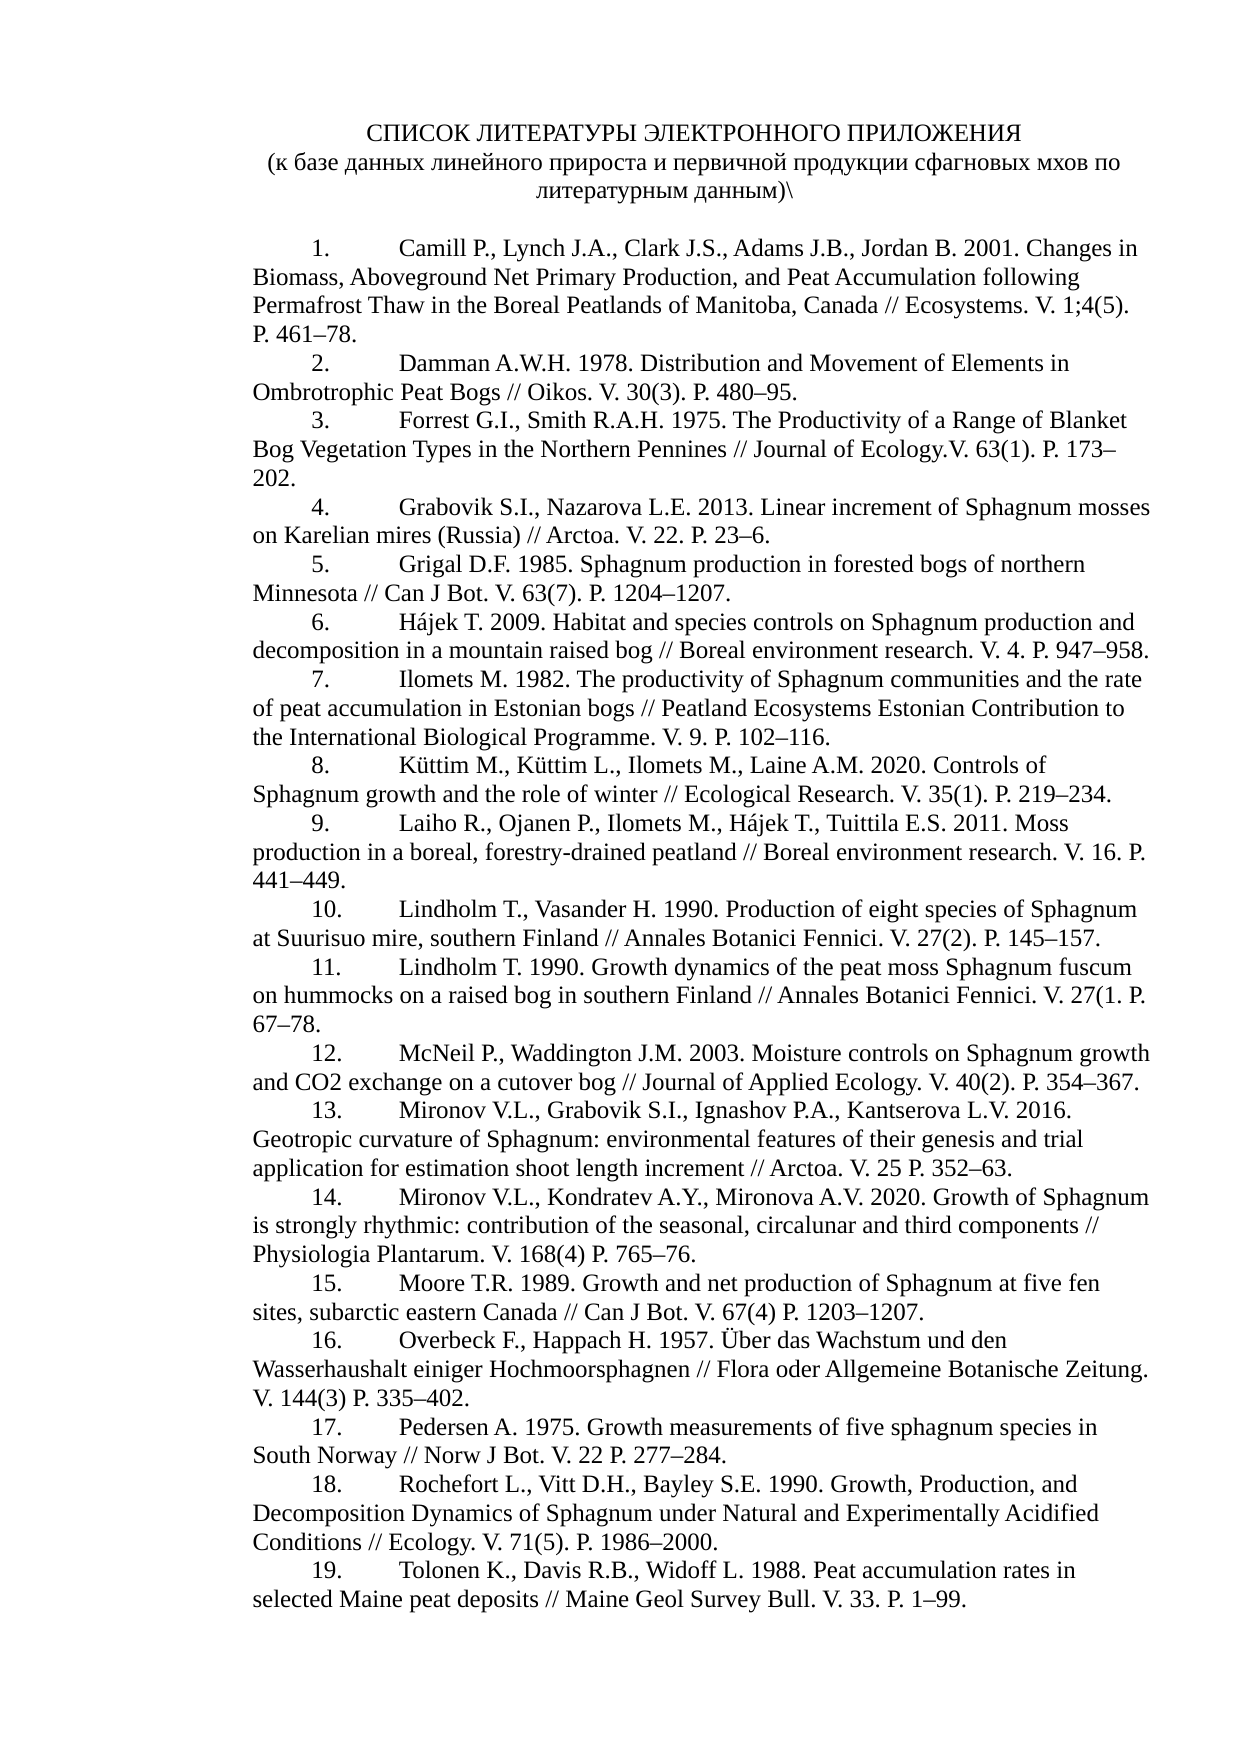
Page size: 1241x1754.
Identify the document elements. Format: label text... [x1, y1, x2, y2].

list Rochefort L., Vitt D.H., Bayley S.E. 1990. Growth, Production, and Decomposition Dynamics of Sphagnum under Natural and Experimentally Acidified Conditions // Ecology. V. 71(5). P. 1986–2000. [252, 1469, 1152, 1556]
list Hájek T. 2009. Habitat and species controls on Sphagnum production and decomposition in a mountain raised bog // Boreal environment research. V. 4. P. 947–958. [252, 607, 1152, 664]
list Overbeck F., Happach H. 1957. Über das Wachstum und den Wasserhaushalt einiger Hochmoorsphagnen // Flora oder Allgemeine Botanische Zeitung. V. 144(3) P. 335–402. [252, 1326, 1152, 1412]
list Pedersen A. 1975. Growth measurements of five sphagnum species in South Norway // Norw J Bot. V. 22 P. 277–284. [252, 1412, 1152, 1469]
list Laiho R., Ojanen P., Ilomets M., Hájek T., Tuittila E.S. 2011. Moss production in a boreal, forestry-drained peatland // Boreal environment research. V. 16. P. 441–449. [252, 808, 1152, 894]
list Grigal D.F. 1985. Sphagnum production in forested bogs of northern Minnesota // Can J Bot. V. 63(7). P. 1204–1207. [252, 549, 1152, 607]
list Lindholm T., Vasander H. 1990. Production of eight species of Sphagnum at Suurisuo mire, southern Finland // Annales Botanici Fennici. V. 27(2). P. 145–157. [252, 894, 1152, 952]
list Mironov V.L., Kondratev A.Y., Mironova A.V. 2020. Growth of Sphagnum is strongly rhythmic: contribution of the seasonal, circalunar and third components // Physiologia Plantarum. V. 168(4) P. 765–76. [252, 1182, 1152, 1268]
list Camill P., Lynch J.A., Clark J.S., Adams J.B., Jordan B. 2001. Changes in Biomass, Aboveground Net Primary Production, and Peat Accumulation following Permafrost Thaw in the Boreal Peatlands of Manitoba, Canada // Ecosystems. V. 1;4(5). P. 461–78. [252, 233, 1152, 348]
list Lindholm T. 1990. Growth dynamics of the peat moss Sphagnum fuscum on hummocks on a raised bog in southern Finland // Annales Botanici Fennici. V. 27(1. P. 67–78. [252, 952, 1152, 1038]
text (к базе данных линейного прироста и первичной продукции сфагновых мхов по литературным данным)\ [177, 147, 1152, 204]
list Mironov V.L., Grabovik S.I., Ignashov P.A., Kantserova L.V. 2016. Geotropic curvature of Sphagnum: environmental features of their genesis and trial application for estimation shoot length increment // Arctoa. V. 25 P. 352–63. [252, 1096, 1152, 1182]
list Forrest G.I., Smith R.A.H. 1975. The Productivity of a Range of Blanket Bog Vegetation Types in the Northern Pennines // Journal of Ecology.V. 63(1). P. 173–202. [252, 406, 1152, 492]
text СПИСОК ЛИТЕРАТУРЫ ЭЛЕКТРОННОГО ПРИЛОЖЕНИЯ [177, 118, 1152, 147]
list Damman A.W.H. 1978. Distribution and Movement of Elements in Ombrotrophic Peat Bogs // Oikos. V. 30(3). P. 480–95. [252, 348, 1152, 406]
list Küttim M., Küttim L., Ilomets M., Laine A.M. 2020. Controls of Sphagnum growth and the role of winter // Ecological Research. V. 35(1). P. 219–234. [252, 751, 1152, 808]
list Tolonen K., Davis R.B., Widoff L. 1988. Peat accumulation rates in selected Maine peat deposits // Maine Geol Survey Bull. V. 33. P. 1–99. [252, 1556, 1152, 1613]
list Moore T.R. 1989. Growth and net production of Sphagnum at five fen sites, subarctic eastern Canada // Can J Bot. V. 67(4) P. 1203–1207. [252, 1268, 1152, 1326]
list McNeil P., Waddington J.M. 2003. Moisture controls on Sphagnum growth and CO2 exchange on a cutover bog // Journal of Applied Ecology. V. 40(2). P. 354–367. [252, 1038, 1152, 1096]
list Grabovik S.I., Nazarova L.E. 2013. Linear increment of Sphagnum mosses on Karelian mires (Russia) // Arctoa. V. 22. P. 23–6. [252, 492, 1152, 549]
list Ilomets M. 1982. The productivity of Sphagnum communities and the rate of peat accumulation in Estonian bogs // Peatland Ecosystems Estonian Contribution to the International Biological Programme. V. 9. P. 102–116. [252, 664, 1152, 751]
